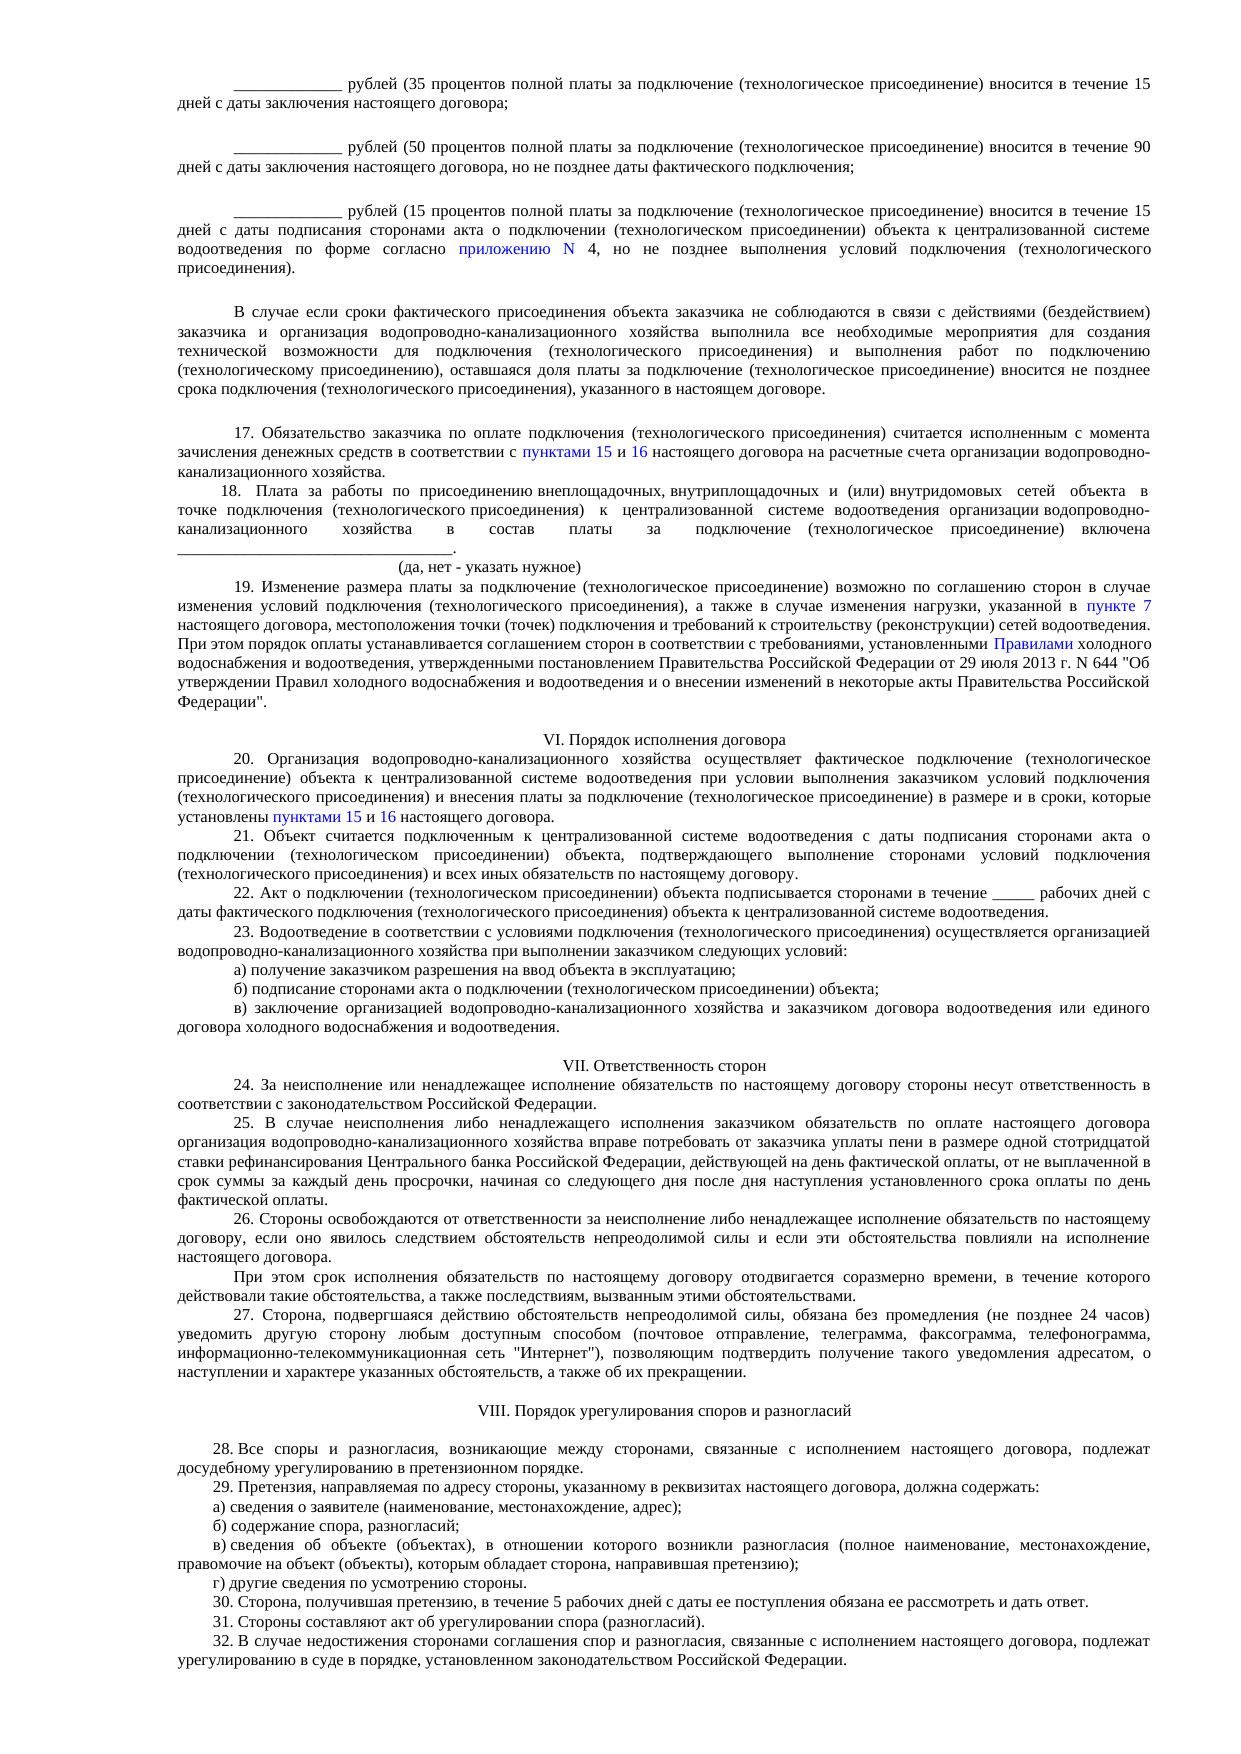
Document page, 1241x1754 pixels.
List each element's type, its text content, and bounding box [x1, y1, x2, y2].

text а) сведения о заявителе (наименование, местонахождение, адрес); [177, 1496, 1152, 1516]
text б) подписание сторонами акта о подключении (технологическом присоединении) объекта; [177, 979, 1152, 998]
text 30. Сторона, получившая претензию, в течение 5 рабочих дней с даты ее поступления обязана ее рассмотреть и дать ответ. [177, 1592, 1152, 1611]
text в) заключение организацией водопроводно-канализационного хозяйства и заказчиком договора водоотведения или единого договора холодного водоснабжения и водоотведения. [177, 998, 1152, 1036]
text 29. Претензия, направляемая по адресу стороны, указанному в реквизитах настоящего договора, должна содержать: [177, 1477, 1152, 1496]
text 25. В случае неисполнения либо ненадлежащего исполнения заказчиком обязательств по оплате настоящего договора организация водопроводно-канализационного хозяйства вправе потребовать от заказчика уплаты пени в размере одной стотридцатой ставки рефинансирования Центрального банка Российской Федерации, действующей на день фактической оплаты, от не выплаченной в срок суммы за каждый день просрочки, начиная со следующего дня после дня наступления установленного срока оплаты по день фактической оплаты. [177, 1113, 1152, 1209]
text При этом срок исполнения обязательств по настоящему договору отодвигается соразмерно времени, в течение которого действовали такие обстоятельства, а также последствиям, вызванным этими обстоятельствами. [177, 1266, 1152, 1305]
text 28. Все споры и разногласия, возникающие между сторонами, связанные с исполнением настоящего договора, подлежат досудебному урегулированию в претензионном порядке. [177, 1439, 1152, 1477]
text в) сведения об объекте (объектах), в отношении которого возникли разногласия (полное наименование, местонахождение, правомочие на объект (объекты), которым обладает сторона, направившая претензию); [177, 1535, 1152, 1573]
text _____________ рублей (15 процентов полной платы за подключение (технологическое присоединение) вносится в течение 15 дней с даты подписания сторонами акта о подключении (технологическом присоединении) объекта к централизованной системе водоотведения по форме согласно приложению N 4, но не позднее выполнения условий подключения (технологического присоединения). [177, 201, 1152, 277]
text 22. Акт о подключении (технологическом присоединении) объекта подписывается сторонами в течение _____ рабочих дней с даты фактического подключения (технологического присоединения) объекта к централизованной системе водоотведения. [177, 883, 1152, 921]
text (да, нет - указать нужное) [177, 557, 1152, 576]
text 24. За неисполнение или ненадлежащее исполнение обязательств по настоящему договору стороны несут ответственность в соответствии с законодательством Российской Федерации. [177, 1075, 1152, 1113]
text 32. В случае недостижения сторонами соглашения спор и разногласия, связанные с исполнением настоящего договора, подлежат урегулированию в суде в порядке, установленном законодательством Российской Федерации. [177, 1631, 1152, 1669]
text 21. Объект считается подключенным к централизованной системе водоотведения с даты подписания сторонами акта о подключении (технологическом присоединении) объекта, подтверждающего выполнение сторонами условий подключения (технологического присоединения) и всех иных обязательств по настоящему договору. [177, 826, 1152, 883]
text _____________ рублей (50 процентов полной платы за подключение (технологическое присоединение) вносится в течение 90 дней с даты заключения настоящего договора, но не позднее даты фактического подключения; [177, 137, 1152, 176]
text а) получение заказчиком разрешения на ввод объекта в эксплуатацию; [177, 960, 1152, 979]
text 17. Обязательство заказчика по оплате подключения (технологического присоединения) считается исполненным с момента зачисления денежных средств в соответствии с пунктами 15 и 16 настоящего договора на расчетные счета организации водопроводно-канализационного хозяйства. [177, 423, 1152, 481]
text 20. Организация водопроводно-канализационного хозяйства осуществляет фактическое подключение (технологическое присоединение) объекта к централизованной системе водоотведения при условии выполнения заказчиком условий подключения (технологического присоединения) и внесения платы за подключение (технологическое присоединение) в размере и в сроки, которые установлены пунктами 15 и 16 настоящего договора. [177, 749, 1152, 826]
text 31. Стороны составляют акт об урегулировании спора (разногласий). [177, 1611, 1152, 1631]
text VII. Ответственность сторон [177, 1056, 1152, 1075]
text 23. Водоотведение в соответствии с условиями подключения (технологического присоединения) осуществляется организацией водопроводно-канализационного хозяйства при выполнении заказчиком следующих условий: [177, 921, 1152, 960]
text VIII. Порядок урегулирования споров и разногласий [177, 1401, 1152, 1420]
text 26. Стороны освобождаются от ответственности за неисполнение либо ненадлежащее исполнение обязательств по настоящему договору, если оно явилось следствием обстоятельств непреодолимой силы и если эти обстоятельства повлияли на исполнение настоящего договора. [177, 1209, 1152, 1266]
text 19. Изменение размера платы за подключение (технологическое присоединение) возможно по соглашению сторон в случае изменения условий подключения (технологического присоединения), а также в случае изменения нагрузки, указанной в пункте 7 настоящего договора, местоположения точки (точек) подключения и требований к строительству (реконструкции) сетей водоотведения. При этом порядок оплаты устанавливается соглашением сторон в соответствии с требованиями, установленными Правилами холодного водоснабжения и водоотведения, утвержденными постановлением Правительства Российской Федерации от 29 июля 2013 г. N 644 "Об утверждении Правил холодного водоснабжения и водоотведения и о внесении изменений в некоторые акты Правительства Российской Федерации". [177, 576, 1152, 711]
text В случае если сроки фактического присоединения объекта заказчика не соблюдаются в связи с действиями (бездействием) заказчика и организация водопроводно-канализационного хозяйства выполнила все необходимые мероприятия для создания технической возможности для подключения (технологического присоединения) и выполнения работ по подключению (технологическому присоединению), оставшаяся доля платы за подключение (технологическое присоединение) вносится не позднее срока подключения (технологического присоединения), указанного в настоящем договоре. [177, 302, 1152, 398]
text г) другие сведения по усмотрению стороны. [177, 1573, 1152, 1592]
text 27. Сторона, подвергшаяся действию обстоятельств непреодолимой силы, обязана без промедления (не позднее 24 часов) уведомить другую сторону любым доступным способом (почтовое отправление, телеграмма, факсограмма, телефонограмма, информационно-телекоммуникационная сеть "Интернет"), позволяющим подтвердить получение такого уведомления адресатом, о наступлении и характере указанных обстоятельств, а также об их прекращении. [177, 1305, 1152, 1381]
text б) содержание спора, разногласий; [177, 1516, 1152, 1535]
text 18. Плата за работы по присоединению внеплощадочных, внутриплощадочных и (или) внутридомовых сетей объекта в точке подключения (технологического присоединения) к централизованной системе водоотведения организации водопроводно-канализационного хозяйства в состав платы за подключение (технологическое присоединение) включена _________________________________. [177, 481, 1152, 557]
text VI. Порядок исполнения договора [177, 730, 1152, 749]
text _____________ рублей (35 процентов полной платы за подключение (технологическое присоединение) вносится в течение 15 дней с даты заключения настоящего договора; [177, 74, 1152, 112]
